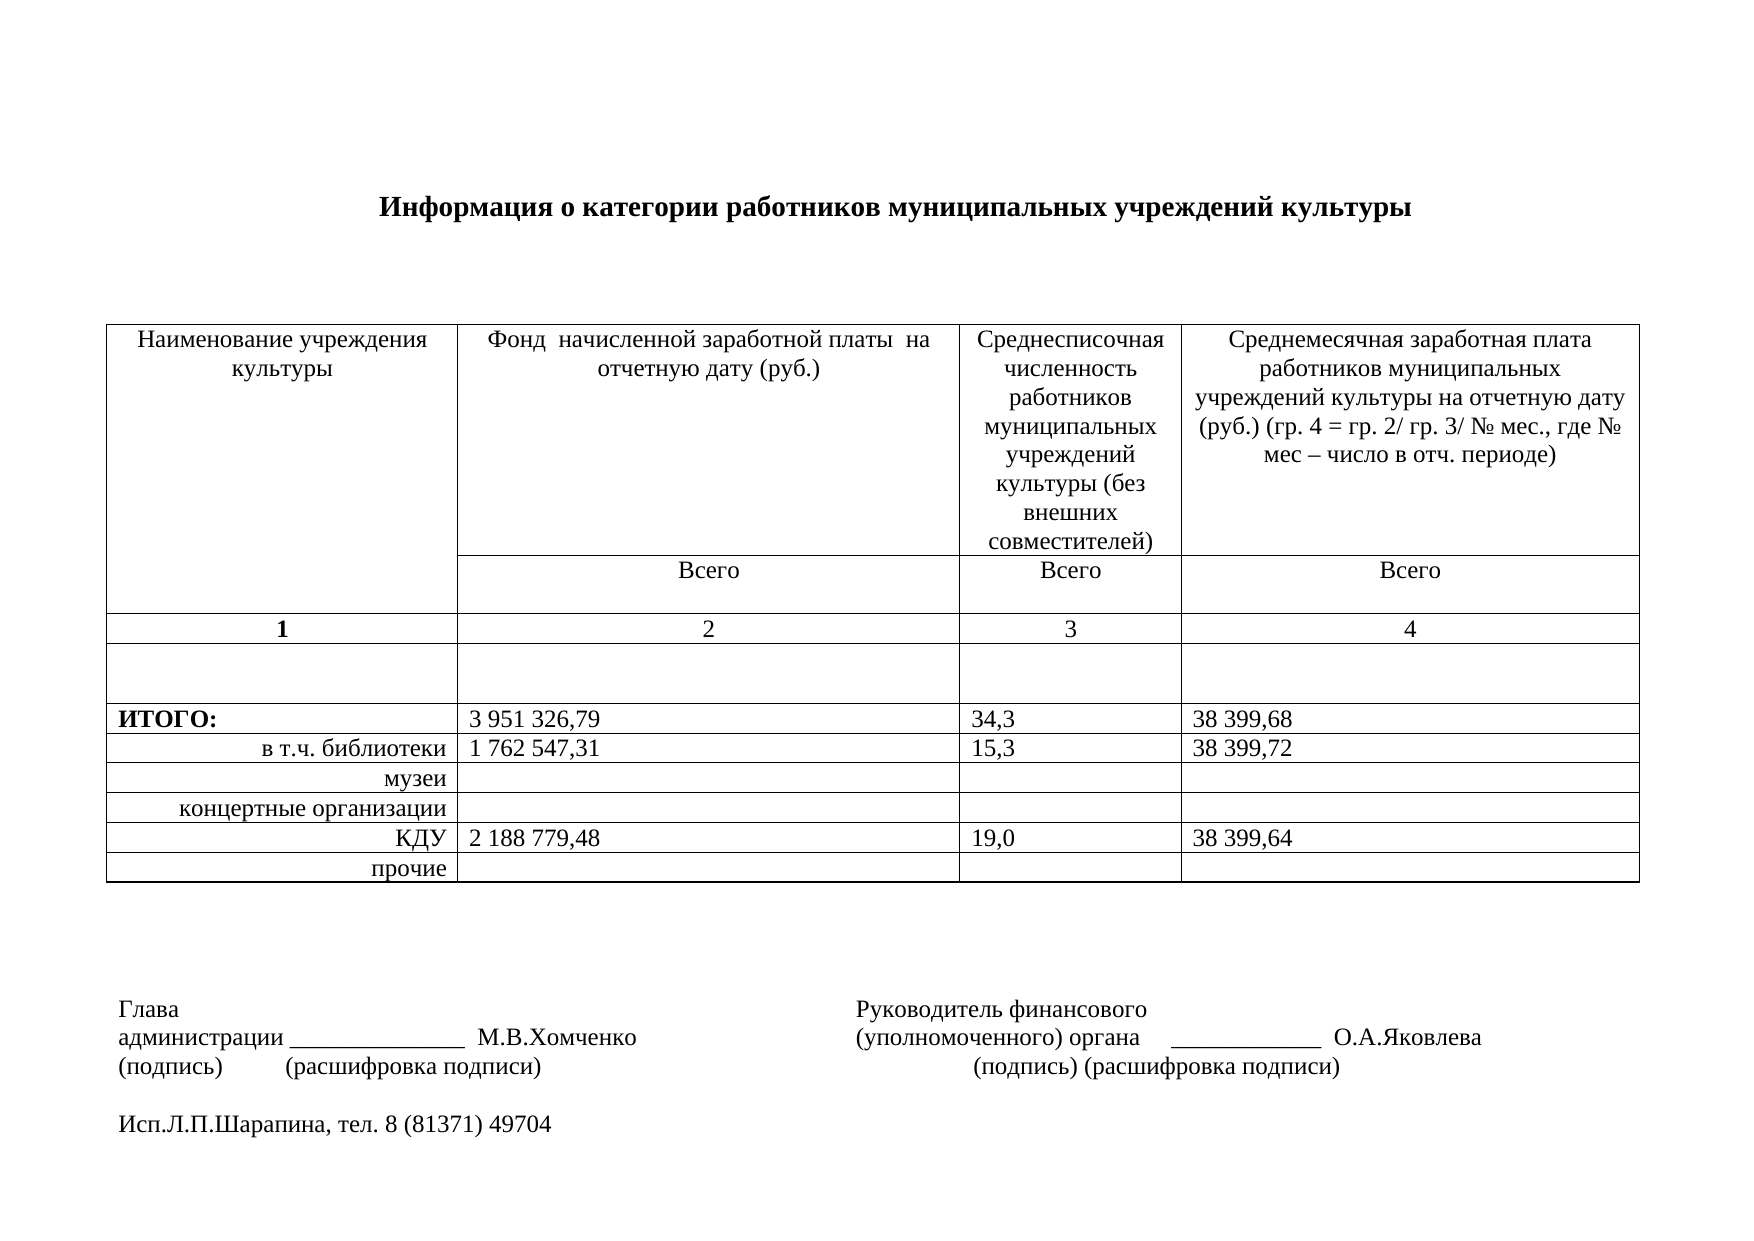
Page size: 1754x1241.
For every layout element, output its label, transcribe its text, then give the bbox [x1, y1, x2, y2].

table_cell Всего [458, 556, 959, 613]
table_cell [107, 644, 457, 703]
table_cell 3 [960, 614, 1181, 643]
text Глава Руководитель финансового [118, 994, 1636, 1022]
table_cell [458, 793, 959, 822]
table_cell 1 [107, 614, 457, 643]
text Исп.Л.П.Шарапина, тел. 8 (81371) 49704 [118, 1109, 1636, 1137]
table_cell 38 399,72 [1182, 734, 1639, 762]
table_cell 34,3 [960, 704, 1181, 732]
table_cell 19,0 [960, 823, 1181, 852]
table_cell [960, 793, 1181, 822]
table_cell [960, 644, 1181, 703]
table_cell [960, 763, 1181, 792]
table_cell 38 399,68 [1182, 704, 1639, 732]
text администрации ______________ М.В.Хомченко (уполномоченного) органа ____________ О.А.Яковлева [118, 1022, 1636, 1051]
text (подпись) (расшифровка подписи) (подпись) (расшифровка подписи) [118, 1051, 1636, 1080]
table_cell музеи [107, 763, 457, 792]
table_cell 2 [458, 614, 959, 643]
table_cell ИТОГО: [107, 704, 457, 732]
table_cell [458, 763, 959, 792]
text Информация о категории работников муниципальных учреждений культуры [156, 189, 1636, 223]
table_cell [960, 853, 1181, 881]
table_cell 4 [1182, 614, 1639, 643]
table_cell Всего [960, 556, 1181, 613]
table_cell [1182, 793, 1639, 822]
table_cell [1182, 644, 1639, 703]
table_header Фонд начисленной заработной платы на отчетную дату (руб.) [458, 325, 959, 554]
table_header Наименование учреждения культуры [107, 325, 457, 613]
table_cell [1182, 763, 1639, 792]
table_cell прочие [107, 853, 457, 881]
table_cell 2 188 779,48 [458, 823, 959, 852]
table_cell [1182, 853, 1639, 881]
table_cell Всего [1182, 556, 1639, 613]
table_cell 15,3 [960, 734, 1181, 762]
table_cell 38 399,64 [1182, 823, 1639, 852]
table_header Среднесписочная численность работников муниципальных учреждений культуры (без внешних совместителей) [960, 325, 1181, 554]
table_header Среднемесячная заработная плата работников муниципальных учреждений культуры на отчетную дату (руб.) (гр. 4 = гр. 2/ гр. 3/ № мес., где № мес – число в отч. периоде) [1182, 325, 1639, 554]
table_cell 3 951 326,79 [458, 704, 959, 732]
table_cell КДУ [107, 823, 457, 852]
table_cell 1 762 547,31 [458, 734, 959, 762]
table_cell концертные организации [107, 793, 457, 822]
table_cell в т.ч. библиотеки [107, 734, 457, 762]
table_cell [458, 644, 959, 703]
table_cell [458, 853, 959, 881]
